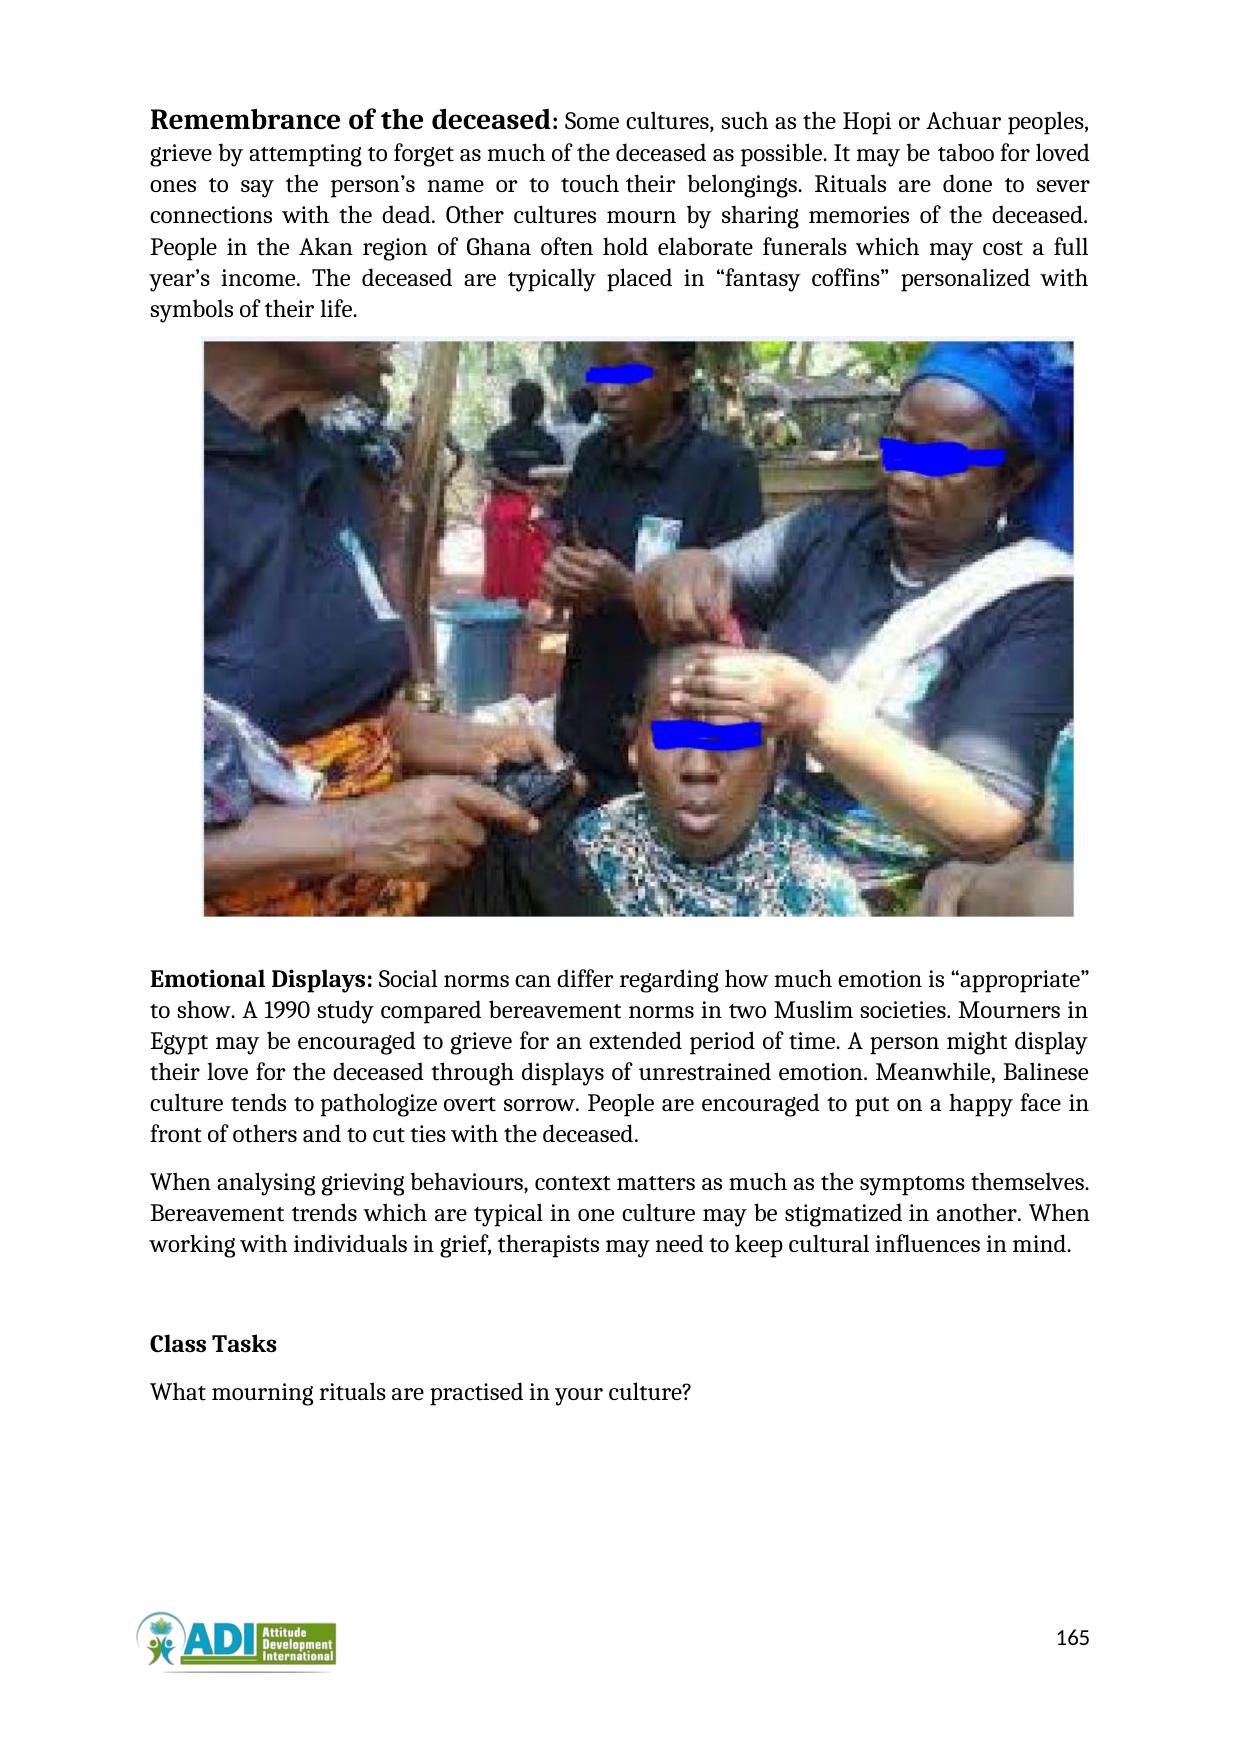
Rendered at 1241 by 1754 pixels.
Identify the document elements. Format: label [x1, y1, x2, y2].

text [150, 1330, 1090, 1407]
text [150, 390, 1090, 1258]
picture [200, 336, 1076, 917]
picture [134, 1610, 338, 1675]
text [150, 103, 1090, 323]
